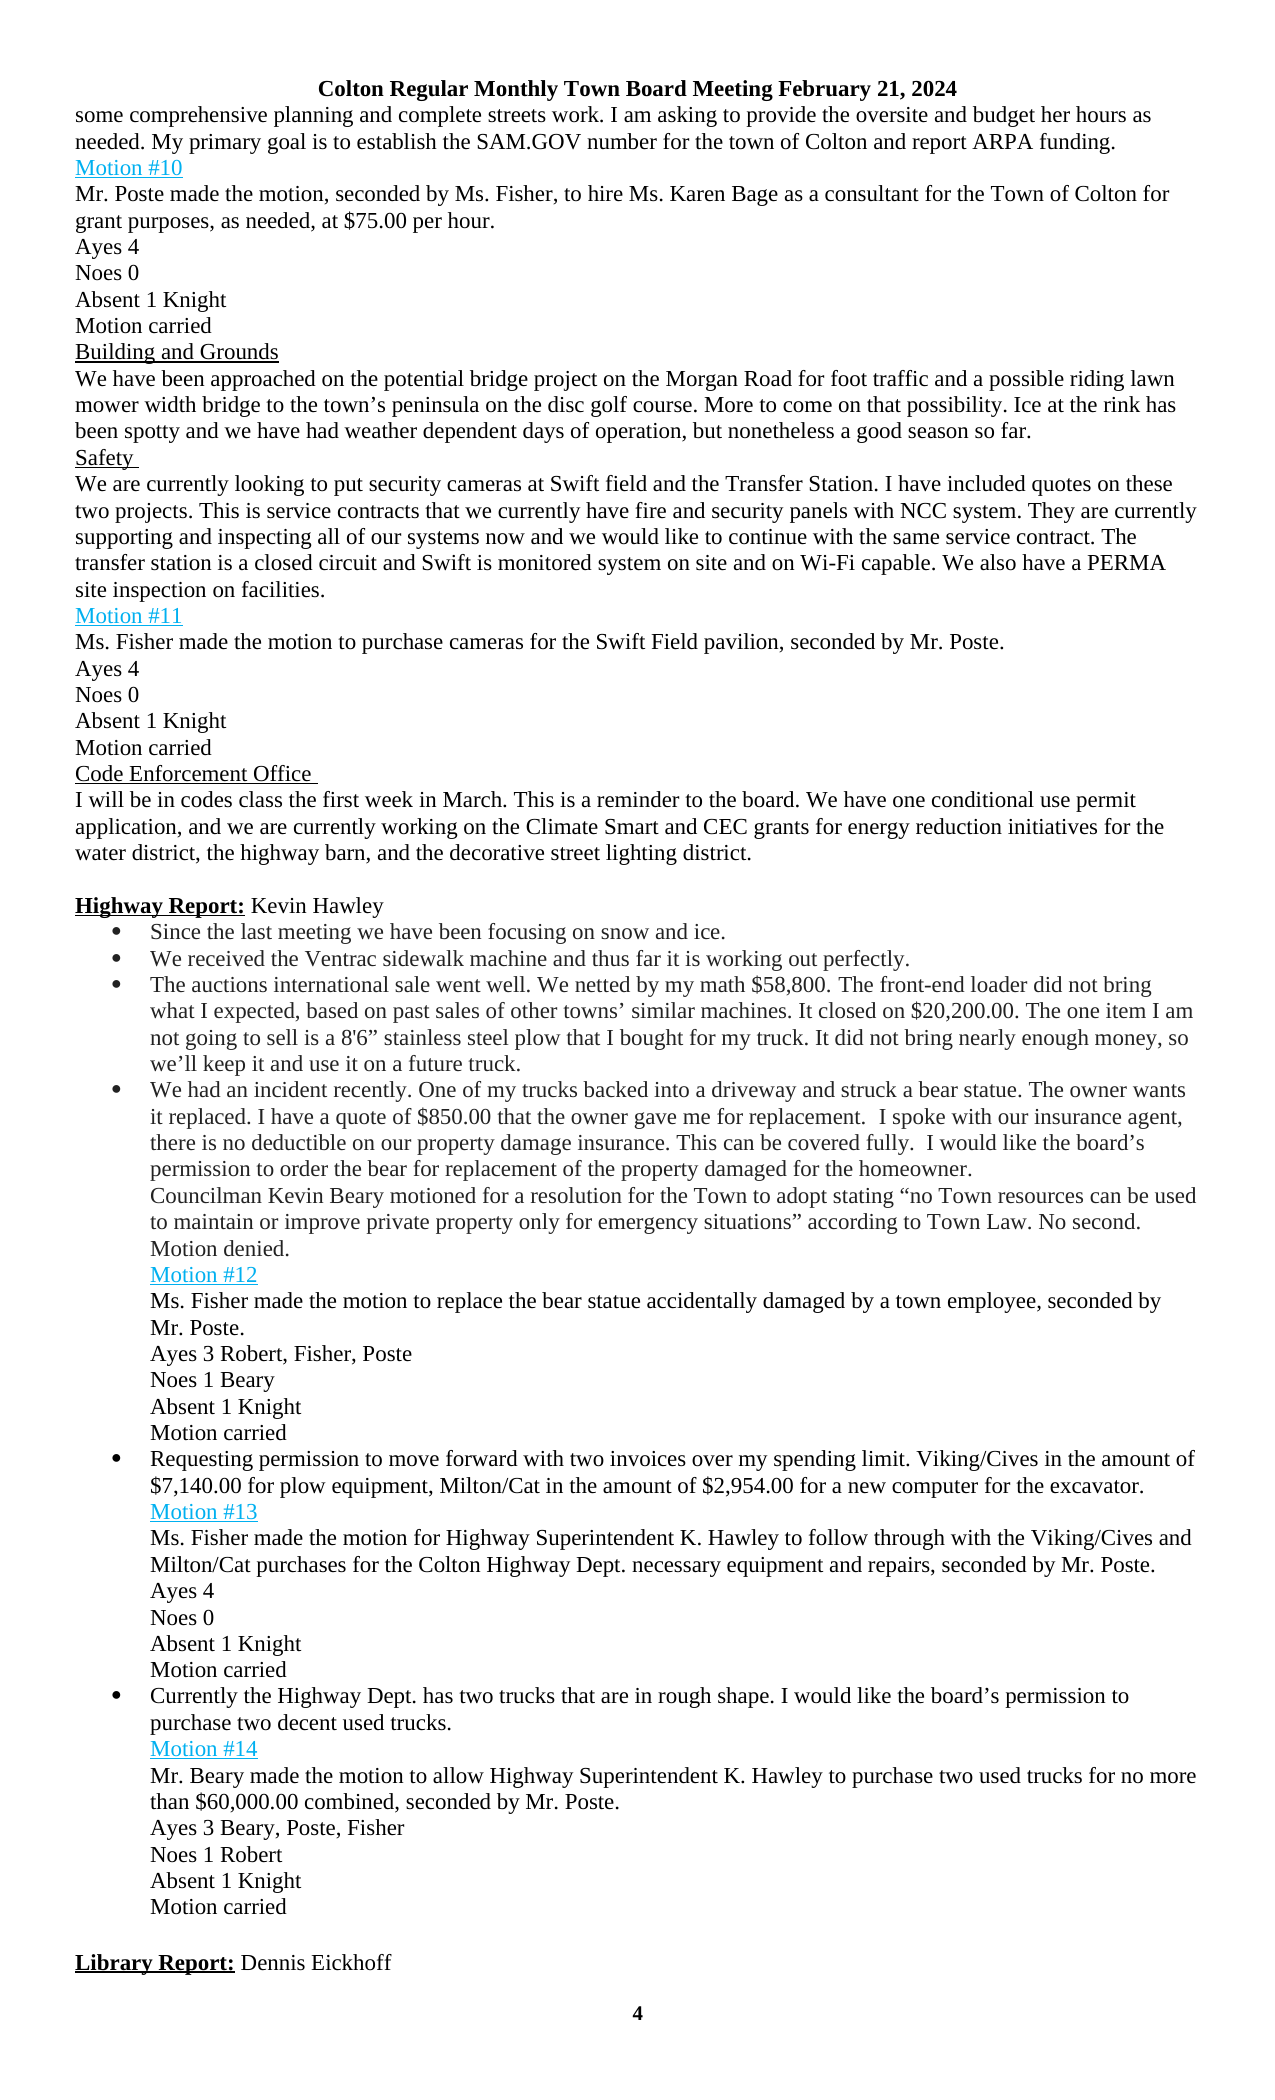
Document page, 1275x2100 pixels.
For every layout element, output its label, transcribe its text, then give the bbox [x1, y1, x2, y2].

text Safety [75, 444, 1200, 470]
text Motion carried [75, 1656, 1200, 1683]
list The auctions international sale went well. We netted by my math $58,800. The front-end loader did not bring what I expected, based on past sales of other towns’ similar machines. It closed on $20,200.00. The one item I am not going to sell is a 8'6” stainless steel plow that I bought for my truck. It did not bring nearly enough money, so we’ll keep it and use it on a future truck. [112, 971, 1200, 1076]
text Code Enforcement Office [75, 760, 1200, 787]
list We received the Ventrac sidewalk machine and thus far it is working out perfectly. [112, 945, 1200, 971]
text Highway Report: Kevin Hawley [75, 892, 1200, 918]
text We have been approached on the potential bridge project on the Morgan Road for foot traffic and a possible riding lawn mower width bridge to the town’s peninsula on the disc golf course. More to come on that possibility. Ice at the rink has been spotty and we have had weather dependent days of operation, but nonetheless a good season so far. [75, 365, 1200, 444]
text Motion carried [75, 1893, 1200, 1920]
text Noes 0 [75, 681, 1200, 707]
text Ayes 4 [75, 1577, 1200, 1603]
text Noes 1 Beary [75, 1366, 1200, 1393]
text Building and Grounds [75, 338, 1200, 365]
list Requesting permission to move forward with two invoices over my spending limit. Viking/Cives in the amount of $7,140.00 for plow equipment, Milton/Cat in the amount of $2,954.00 for a new computer for the excavator. [112, 1445, 1200, 1498]
text Ayes 4 [75, 655, 1200, 681]
text Absent 1 Knight [75, 286, 1200, 312]
list We had an incident recently. One of my trucks backed into a driveway and struck a bear statue. The owner wants it replaced. I have a quote of $850.00 that the owner gave me for replacement. I spoke with our insurance agent, there is no deductible on our property damage insurance. This can be covered fully. I would like the board’s permission to order the bear for replacement of the property damaged for the homeowner. [112, 1076, 1200, 1182]
list Mr. Beary made the motion to allow Highway Superintendent K. Hawley to purchase two used trucks for no more than $60,000.00 combined, seconded by Mr. Poste. [150, 1762, 1200, 1814]
text Absent 1 Knight [75, 1867, 1200, 1893]
text Noes 0 [75, 1603, 1200, 1630]
text Absent 1 Knight [75, 1393, 1200, 1419]
text Motion #11 [75, 602, 1200, 628]
text Mr. Poste made the motion, seconded by Ms. Fisher, to hire Ms. Karen Bage as a consultant for the Town of Colton for grant purposes, as needed, at $75.00 per hour. [75, 180, 1200, 233]
text I will be in codes class the first week in March. This is a reminder to the board. We have one conditional use permit application, and we are currently working on the Climate Smart and CEC grants for energy reduction initiatives for the water district, the highway barn, and the decorative street lighting district. [75, 787, 1200, 866]
text Noes 1 Robert [75, 1841, 1200, 1867]
list Ms. Fisher made the motion for Highway Superintendent K. Hawley to follow through with the Viking/Cives and Milton/Cat purchases for the Colton Highway Dept. necessary equipment and repairs, seconded by Mr. Poste. [150, 1524, 1200, 1577]
text Noes 0 [75, 259, 1200, 286]
text Ms. Fisher made the motion to purchase cameras for the Swift Field pavilion, seconded by Mr. Poste. [75, 628, 1200, 655]
list Motion #12 [150, 1261, 1200, 1287]
text Motion carried [75, 1419, 1200, 1445]
list Since the last meeting we have been focusing on snow and ice. [112, 918, 1200, 945]
text Motion carried [75, 312, 1200, 338]
text Ayes 3 Beary, Poste, Fisher [75, 1814, 1200, 1841]
list Ms. Fisher made the motion to replace the bear statue accidentally damaged by a town employee, seconded by Mr. Poste. [150, 1287, 1200, 1340]
list Councilman Kevin Beary motioned for a resolution for the Town to adopt stating “no Town resources can be used to maintain or improve private property only for emergency situations” according to Town Law. No second. Motion denied. [150, 1182, 1200, 1261]
text Library Report: Dennis Eickhoff [75, 1948, 1200, 1975]
text Ayes 4 [75, 233, 1200, 259]
text Absent 1 Knight [75, 707, 1200, 734]
list Currently the Highway Dept. has two trucks that are in rough shape. I would like the board’s permission to purchase two decent used trucks. [112, 1683, 1200, 1735]
text Absent 1 Knight [75, 1630, 1200, 1656]
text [75, 101, 1200, 154]
text We are currently looking to put security cameras at Swift field and the Transfer Station. I have included quotes on these two projects. This is service contracts that we currently have fire and security panels with NCC system. They are currently supporting and inspecting all of our systems now and we would like to continue with the same service contract. The transfer station is a closed circuit and Swift is monitored system on site and on Wi-Fi capable. We also have a PERMA site inspection on facilities. [75, 470, 1200, 602]
text Motion #10 [75, 154, 1200, 180]
list Motion #13 [150, 1498, 1200, 1524]
list Motion #14 [150, 1735, 1200, 1762]
text Motion carried [75, 734, 1200, 760]
text Ayes 3 Robert, Fisher, Poste [75, 1340, 1200, 1366]
